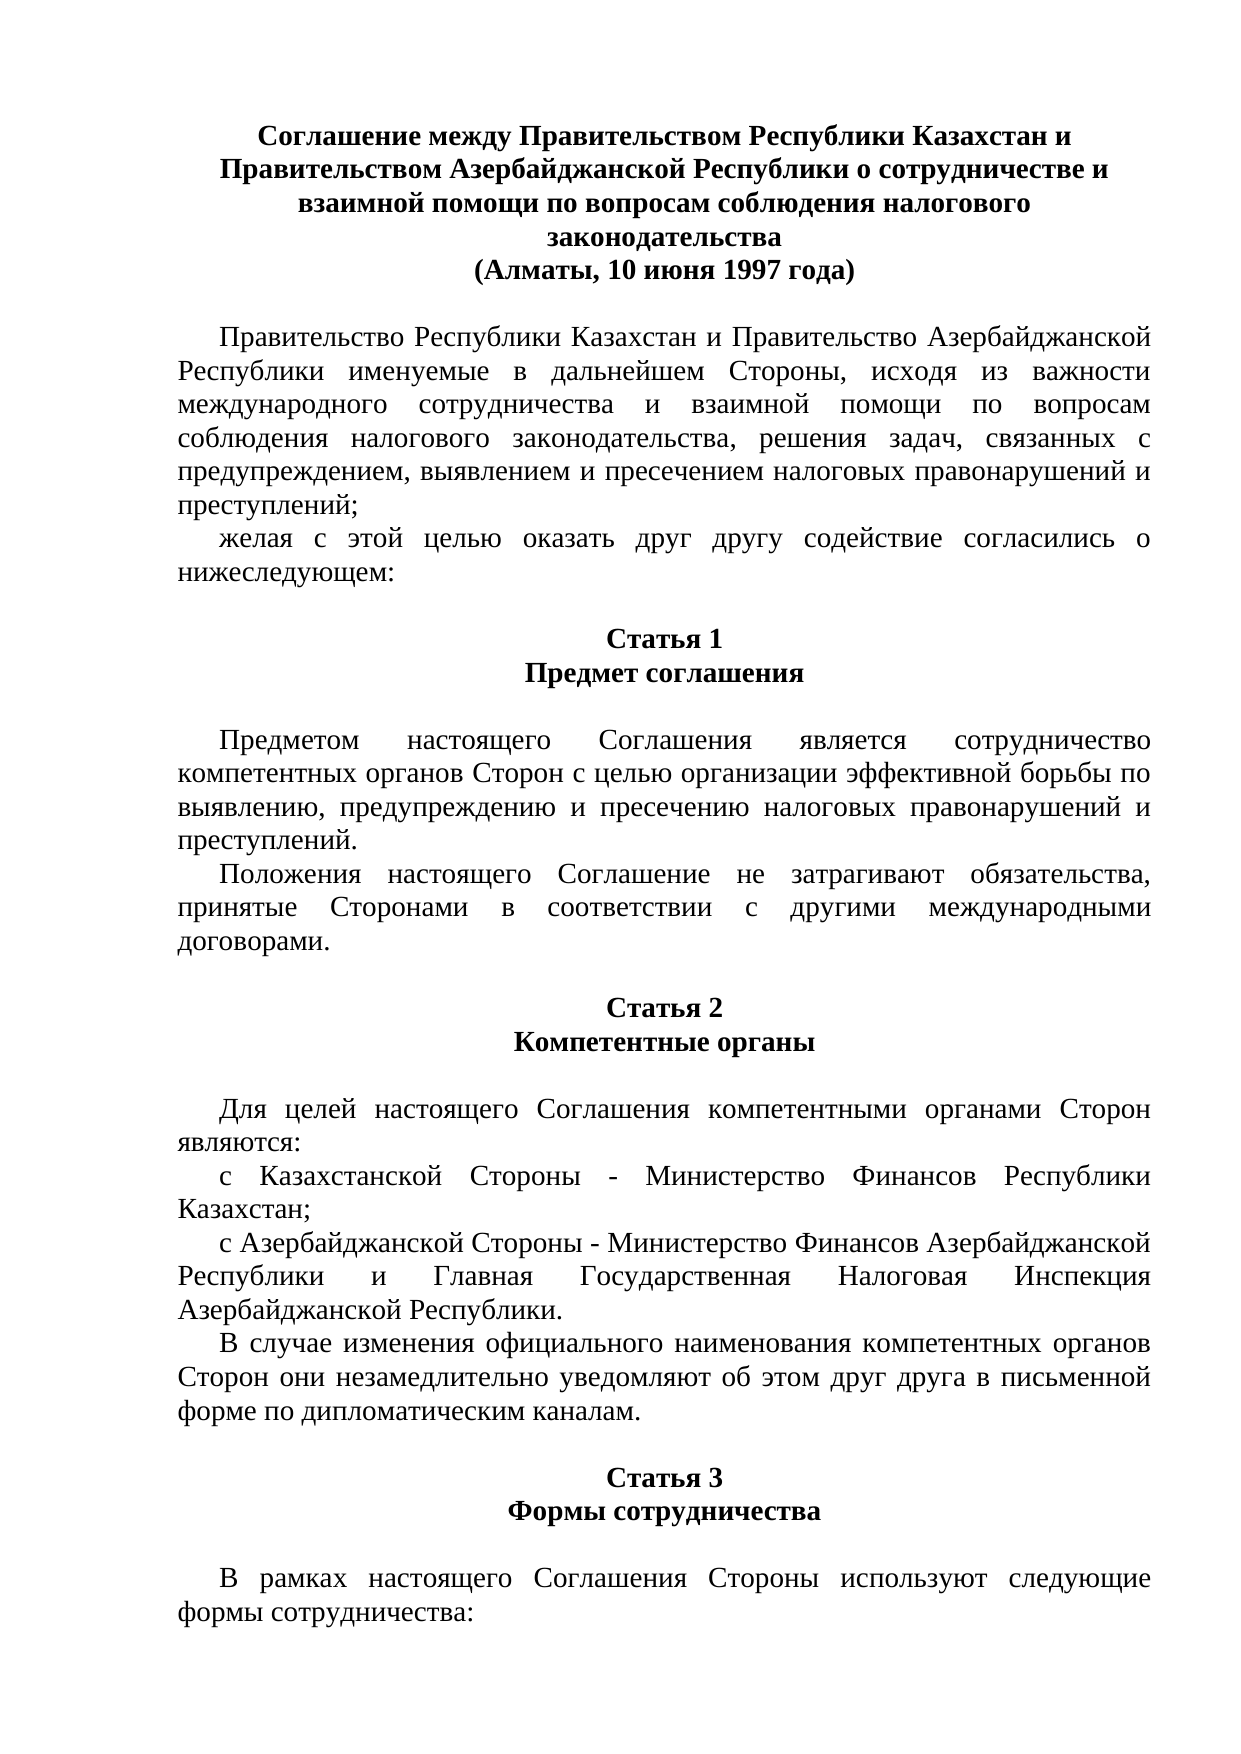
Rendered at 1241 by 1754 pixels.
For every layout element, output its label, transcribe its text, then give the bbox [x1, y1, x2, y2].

text желая с этой целью оказать друг другу содействие согласились о нижеследующем: [177, 521, 1152, 588]
text В случае изменения официального наименования компетентных органов Сторон они незамедлительно уведомляют об этом друг друга в письменной форме по дипломатическим каналам. [177, 1326, 1152, 1426]
text с Азербайджанской Стороны - Министерство Финансов Азербайджанской Республики и Главная Государственная Налоговая Инспекция Азербайджанской Республики. [177, 1225, 1152, 1326]
text Статья 1 [177, 621, 1152, 655]
text В рамках настоящего Соглашения Стороны используют следующие формы сотрудничества: [177, 1560, 1152, 1627]
text Положения настоящего Соглашение не затрагивают обязательства, принятые Сторонами в соответствии с другими международными договорами. [177, 856, 1152, 957]
text с Казахстанской Стороны - Министерство Финансов Республики Казахстан; [177, 1158, 1152, 1225]
text Для целей настоящего Соглашения компетентными органами Сторон являются: [177, 1091, 1152, 1158]
text Правительство Республики Казахстан и Правительство Азербайджанской Республики именуемые в дальнейшем Стороны, исходя из важности международного сотрудничества и взаимной помощи по вопросам соблюдения налогового законодательства, решения задач, связанных с предупреждением, выявлением и пресечением налоговых правонарушений и преступлений; [177, 319, 1152, 521]
text Соглашение между Правительством Республики Казахстан и Правительством Азербайджанской Республики о сотрудничестве и взаимной помощи по вопросам соблюдения налогового законодательства (Алматы, 10 июня 1997 года) [177, 118, 1152, 286]
text Компетентные органы [177, 1024, 1152, 1057]
text Статья 2 [177, 990, 1152, 1024]
text Формы сотрудничества [177, 1493, 1152, 1527]
text Предметом настоящего Соглашения является сотрудничество компетентных органов Сторон с целью организации эффективной борьбы по выявлению, предупреждению и пресечению налоговых правонарушений и преступлений. [177, 722, 1152, 856]
text Статья 3 [177, 1460, 1152, 1493]
text Предмет соглашения [177, 655, 1152, 688]
